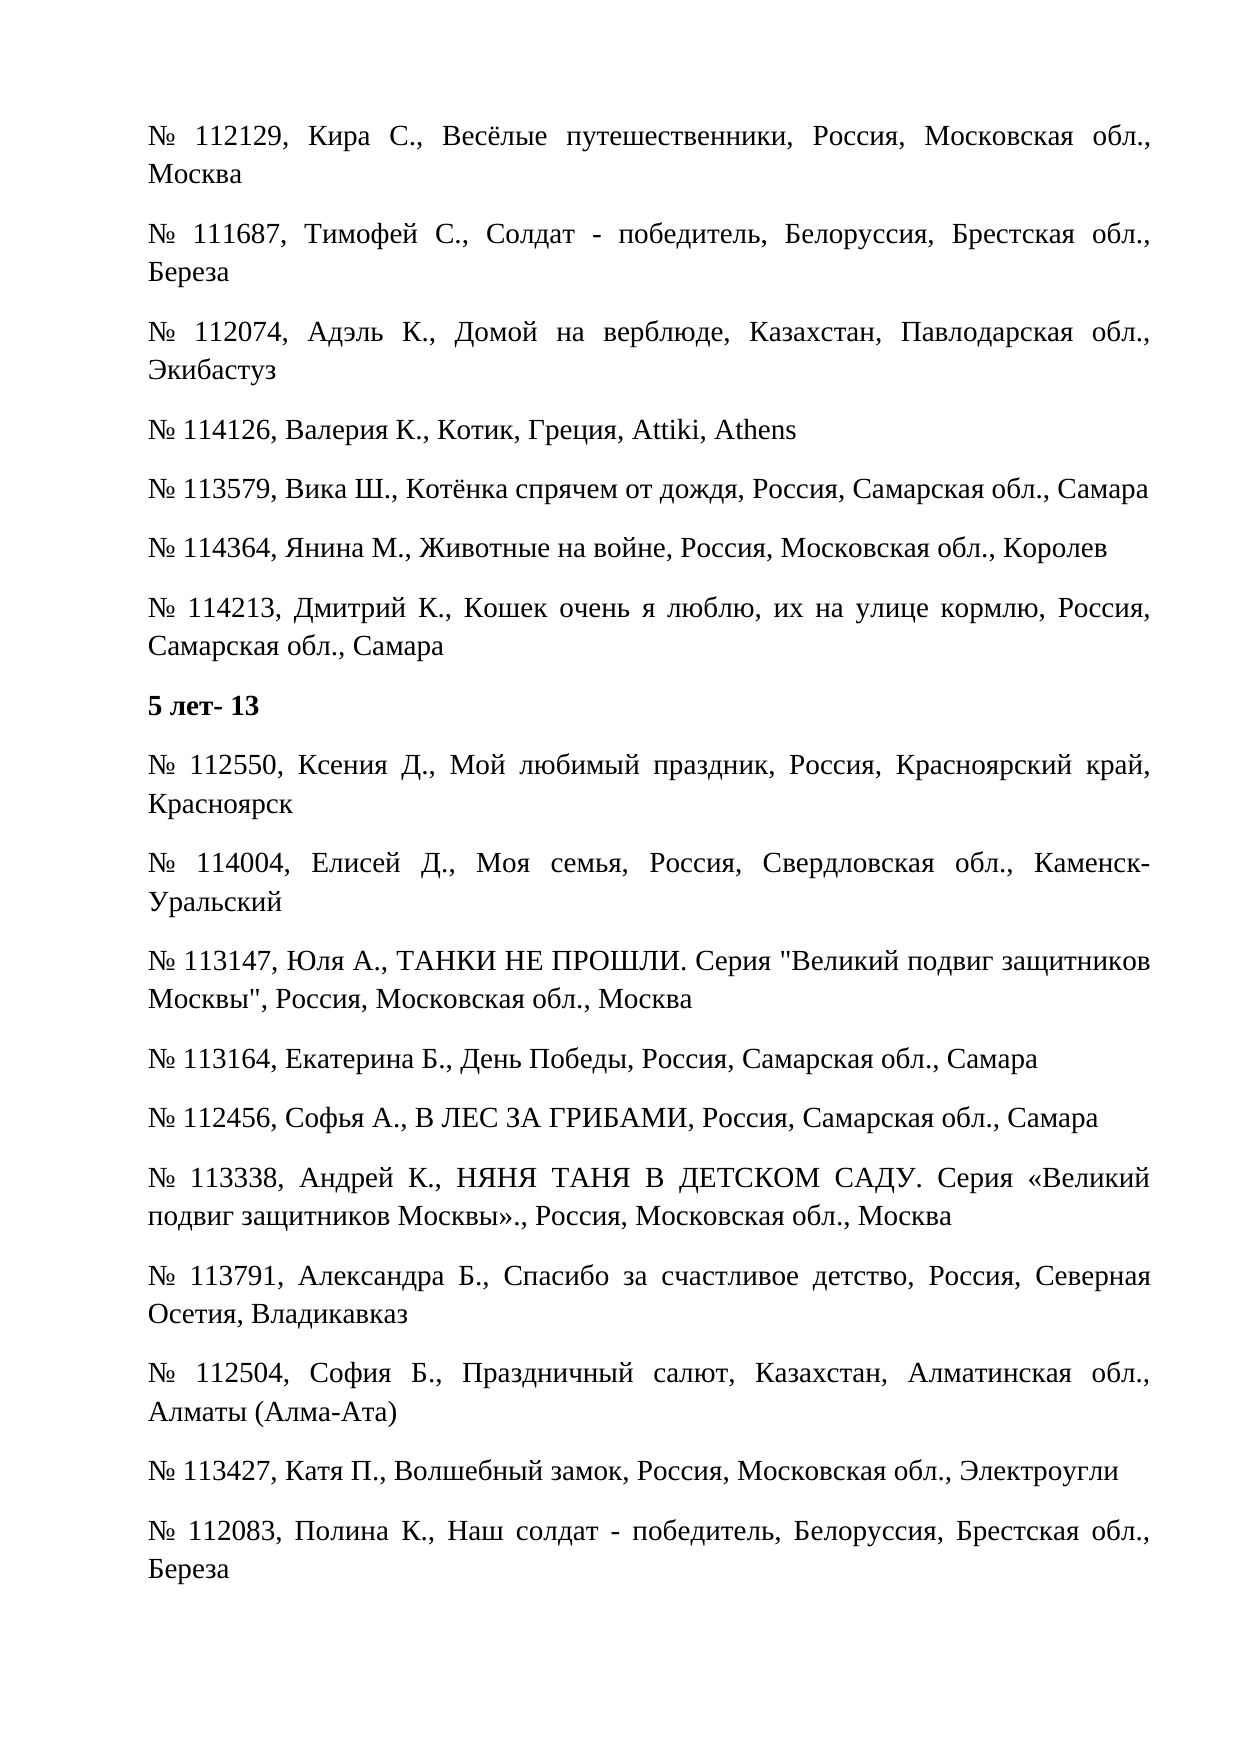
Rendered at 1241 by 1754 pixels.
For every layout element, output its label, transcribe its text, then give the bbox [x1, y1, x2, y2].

text № 114213, Дмитрий К., Кошек очень я люблю, их на улице кормлю, Россия, Самарская обл., Самара [148, 590, 1152, 662]
text № 112074, Адэль К., Домой на верблюде, Казахстан, Павлодарская обл., Экибастуз [148, 314, 1152, 386]
text № 113579, Вика Ш., Котёнка спрячем от дождя, Россия, Самарская обл., Самара [148, 471, 1152, 505]
text № 112550, Ксения Д., Мой любимый праздник, Россия, Красноярский край, Красноярск [148, 747, 1152, 819]
text № 114004, Елисей Д., Моя семья, Россия, Свердловская обл., Каменск-Уральский [148, 845, 1152, 917]
text № 113338, Андрей К., НЯНЯ ТАНЯ В ДЕТСКОМ САДУ. Серия «Великий подвиг защитников Москвы»., Россия, Московская обл., Москва [148, 1160, 1152, 1232]
text № 112129, Кира С., Весёлые путешественники, Россия, Московская обл., Москва [148, 118, 1152, 190]
text № 113164, Екатерина Б., День Победы, Россия, Самарская обл., Самара [148, 1041, 1152, 1074]
text № 111687, Тимофей С., Солдат - победитель, Белоруссия, Брестская обл., Береза [148, 216, 1152, 288]
text № 114126, Валерия К., Котик, Греция, Attiki, Athens [148, 412, 1152, 445]
text № 112083, Полина К., Наш солдат - победитель, Белоруссия, Брестская обл., Береза [148, 1513, 1152, 1585]
text № 114364, Янина М., Животные на войне, Россия, Московская обл., Королев [148, 531, 1152, 564]
text № 113427, Катя П., Волшебный замок, Россия, Московская обл., Электроугли [148, 1453, 1152, 1487]
text № 112456, Софья А., В ЛЕС ЗА ГРИБАМИ, Россия, Самарская обл., Самара [148, 1100, 1152, 1134]
text № 113791, Александра Б., Спасибо за счастливое детство, Россия, Северная Осетия, Владикавказ [148, 1258, 1152, 1330]
text № 113147, Юля А., ТАНКИ НЕ ПРОШЛИ. Серия "Великий подвиг защитников Москвы", Россия, Московская обл., Москва [148, 943, 1152, 1015]
text № 112504, София Б., Праздничный салют, Казахстан, Алматинская обл., Алматы (Алма-Ата) [148, 1356, 1152, 1428]
text 5 лет- 13 [148, 688, 1152, 721]
